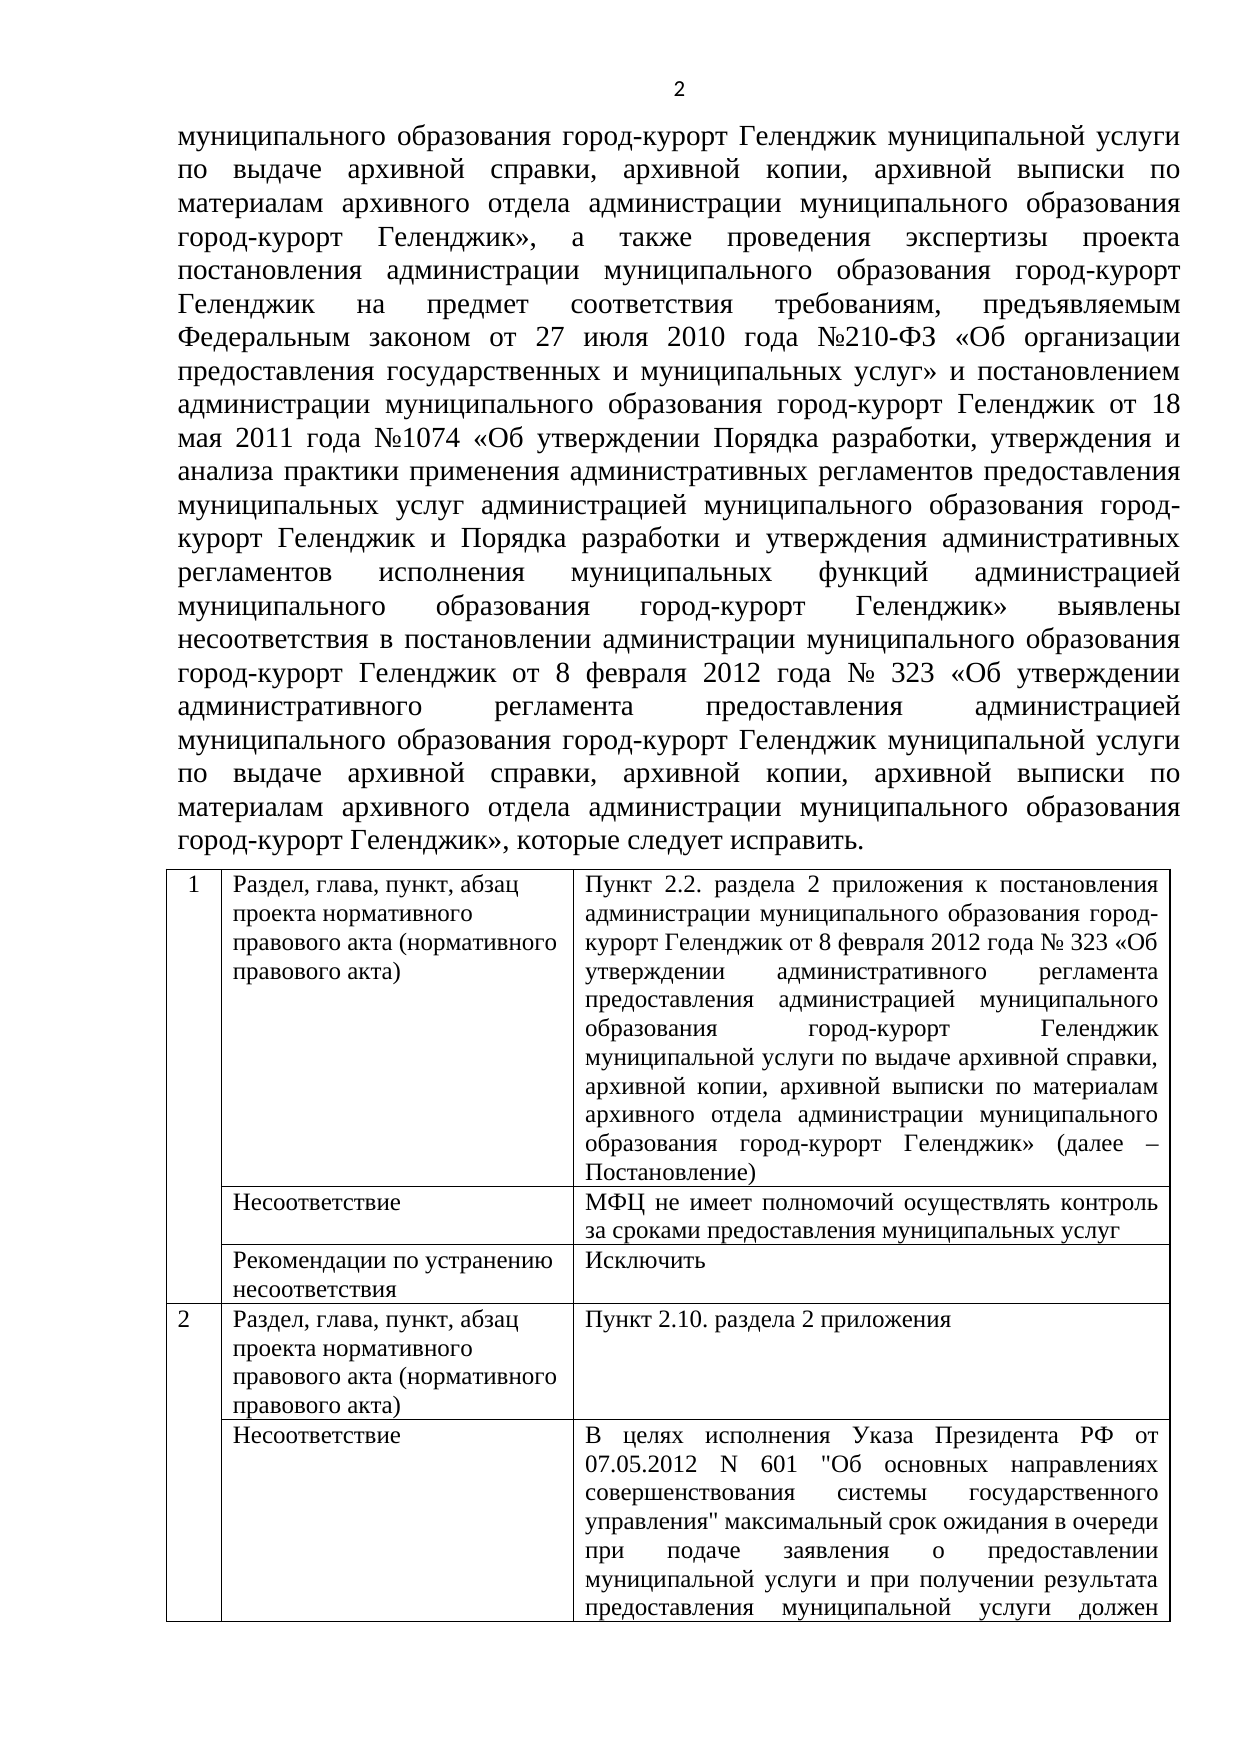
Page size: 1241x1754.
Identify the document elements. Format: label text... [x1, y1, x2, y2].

table_cell Пункт 2.10. раздела 2 приложения [574, 1304, 1169, 1419]
table_cell 2 [167, 1304, 221, 1621]
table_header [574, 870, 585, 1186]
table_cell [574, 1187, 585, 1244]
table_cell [222, 1304, 573, 1419]
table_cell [222, 1245, 573, 1303]
table_cell Несоответствие [222, 1420, 573, 1621]
table_cell Исключить [574, 1245, 1169, 1303]
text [177, 118, 1181, 856]
table_header 1 [167, 870, 221, 1303]
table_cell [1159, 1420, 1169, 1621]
table_header Раздел, глава, пункт, абзац проекта нормативного правового акта (нормативного правового акта) [222, 870, 573, 1186]
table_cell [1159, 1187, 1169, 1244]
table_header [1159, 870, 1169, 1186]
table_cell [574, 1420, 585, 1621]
table_cell Несоответствие [222, 1187, 573, 1244]
